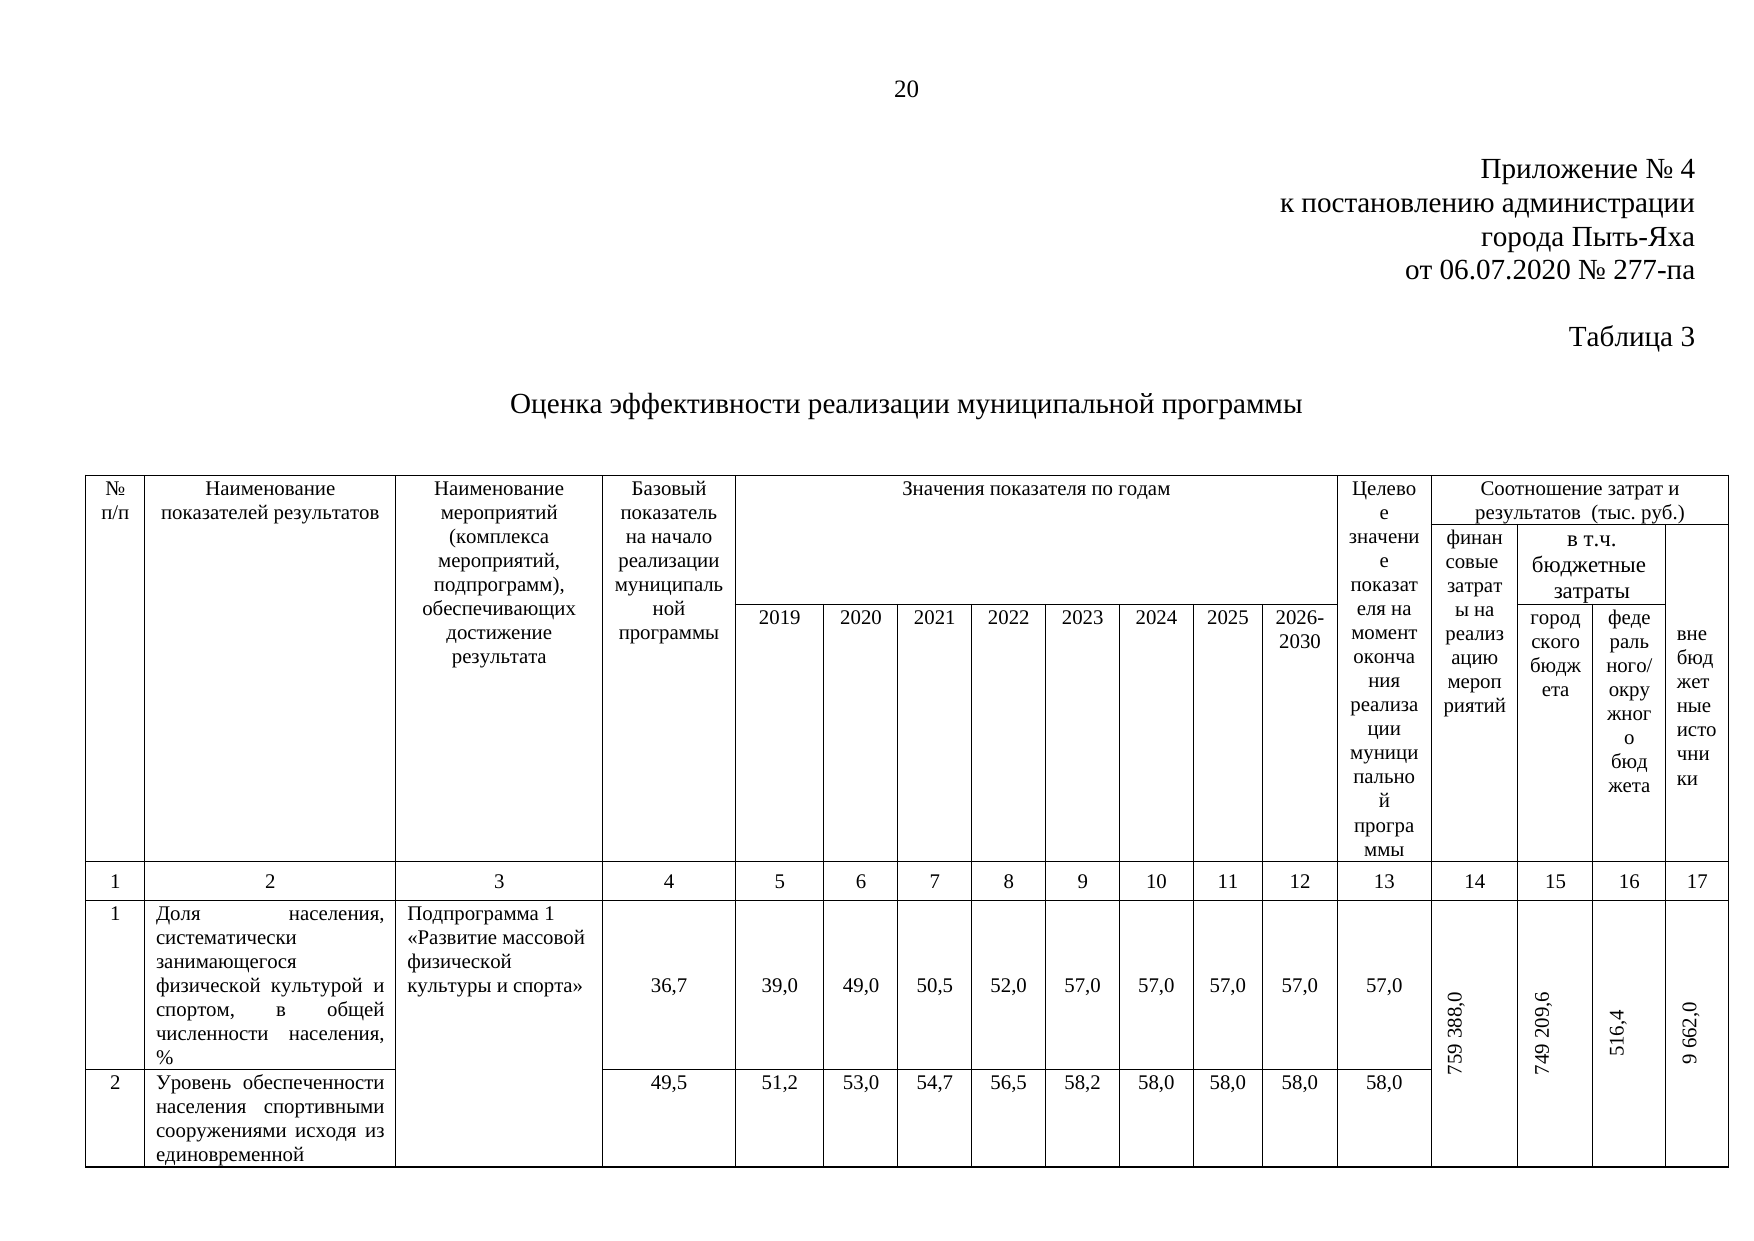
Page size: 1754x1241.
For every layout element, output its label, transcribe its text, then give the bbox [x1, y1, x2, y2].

table_cell 9 662,0 [1666, 901, 1728, 1166]
table_cell 36,7 [603, 901, 735, 1069]
table_header Целевое значение показателя на момент окончания реализации муниципальной программы [1338, 476, 1431, 861]
table_cell 49,5 [603, 1070, 735, 1166]
table_cell 50,5 [898, 901, 971, 1069]
table_cell 57,0 [1194, 901, 1262, 1069]
table_cell 1 [86, 901, 144, 1069]
table_cell 14 [1432, 862, 1517, 900]
table_cell 6 [824, 862, 897, 900]
table_header Наименование мероприятий (комплекса мероприятий, подпрограмм), обеспечивающих достижение результата [396, 476, 602, 861]
table_cell 1 [86, 862, 144, 900]
table_cell 2022 [972, 605, 1045, 861]
table_cell 3 [396, 862, 602, 900]
table_cell федерального/ окружного бюджета [1593, 605, 1665, 861]
table_cell 516,4 [1593, 901, 1665, 1166]
table_cell 2021 [898, 605, 971, 861]
table_cell финансовые затраты на реализацию мероприятий [1432, 525, 1517, 861]
table_cell 58,0 [1120, 1070, 1193, 1166]
table_cell 11 [1194, 862, 1262, 900]
table_cell 2026-2030 [1263, 605, 1337, 861]
table_cell 52,0 [972, 901, 1045, 1069]
table_cell 2019 [736, 605, 823, 861]
table_cell 10 [1120, 862, 1193, 900]
table_cell 2 [86, 1070, 144, 1166]
table_cell в т.ч. бюджетные затраты [1518, 525, 1665, 604]
text к постановлению администрации [634, 185, 1695, 219]
table_cell 2 [145, 862, 395, 900]
table_header Наименование показателей результатов [145, 476, 395, 861]
table_header № п/п [86, 476, 144, 861]
table_header Значения показателя по годам [736, 476, 1337, 604]
table_cell 17 [1666, 862, 1728, 900]
table_cell 16 [1593, 862, 1665, 900]
table_cell 2024 [1120, 605, 1193, 861]
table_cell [145, 1070, 395, 1166]
table_cell 58,0 [1263, 1070, 1337, 1166]
text города Пыть-Яха [634, 219, 1695, 252]
table_cell Доля населения, систематически занимающегося физической культурой и спортом, в общей численности населения, % [145, 901, 395, 1069]
table_cell 13 [1338, 862, 1431, 900]
table_cell 58,2 [1046, 1070, 1119, 1166]
table_cell 57,0 [1046, 901, 1119, 1069]
table_cell 49,0 [824, 901, 897, 1069]
table_cell 2020 [824, 605, 897, 861]
table_cell 15 [1518, 862, 1592, 900]
table_cell городского бюджета [1518, 605, 1592, 861]
table_cell 54,7 [898, 1070, 971, 1166]
table_cell 51,2 [736, 1070, 823, 1166]
text от 06.07.2020 № 277-па [118, 252, 1695, 286]
text Приложение № 4 [1446, 152, 1695, 185]
table_cell 57,0 [1263, 901, 1337, 1069]
table_cell 7 [898, 862, 971, 900]
table_cell 57,0 [1338, 901, 1431, 1069]
table_cell 57,0 [1120, 901, 1193, 1069]
table_cell 39,0 [736, 901, 823, 1069]
table_cell Подпрограмма 1 «Развитие массовой физической культуры и спорта» [396, 901, 602, 1166]
table_cell 9 [1046, 862, 1119, 900]
table_cell 12 [1263, 862, 1337, 900]
table_cell внебюджетные источники [1666, 525, 1728, 861]
table_cell 749 209,6 [1518, 901, 1592, 1166]
table_cell 58,0 [1338, 1070, 1431, 1166]
table_cell 53,0 [824, 1070, 897, 1166]
table_cell 8 [972, 862, 1045, 900]
text Таблица 3 [118, 319, 1695, 353]
text Оценка эффективности реализации муниципальной программы [118, 386, 1695, 420]
table_header Соотношение затрат и результатов (тыс. руб.) [1432, 476, 1728, 524]
table_cell 5 [736, 862, 823, 900]
table_cell 2025 [1194, 605, 1262, 861]
table_cell 58,0 [1194, 1070, 1262, 1166]
table_header Базовый показатель на начало реализации муниципальной программы [603, 476, 735, 861]
table_cell 2023 [1046, 605, 1119, 861]
table_cell 4 [603, 862, 735, 900]
table_cell 56,5 [972, 1070, 1045, 1166]
table_cell 759 388,0 [1432, 901, 1517, 1166]
